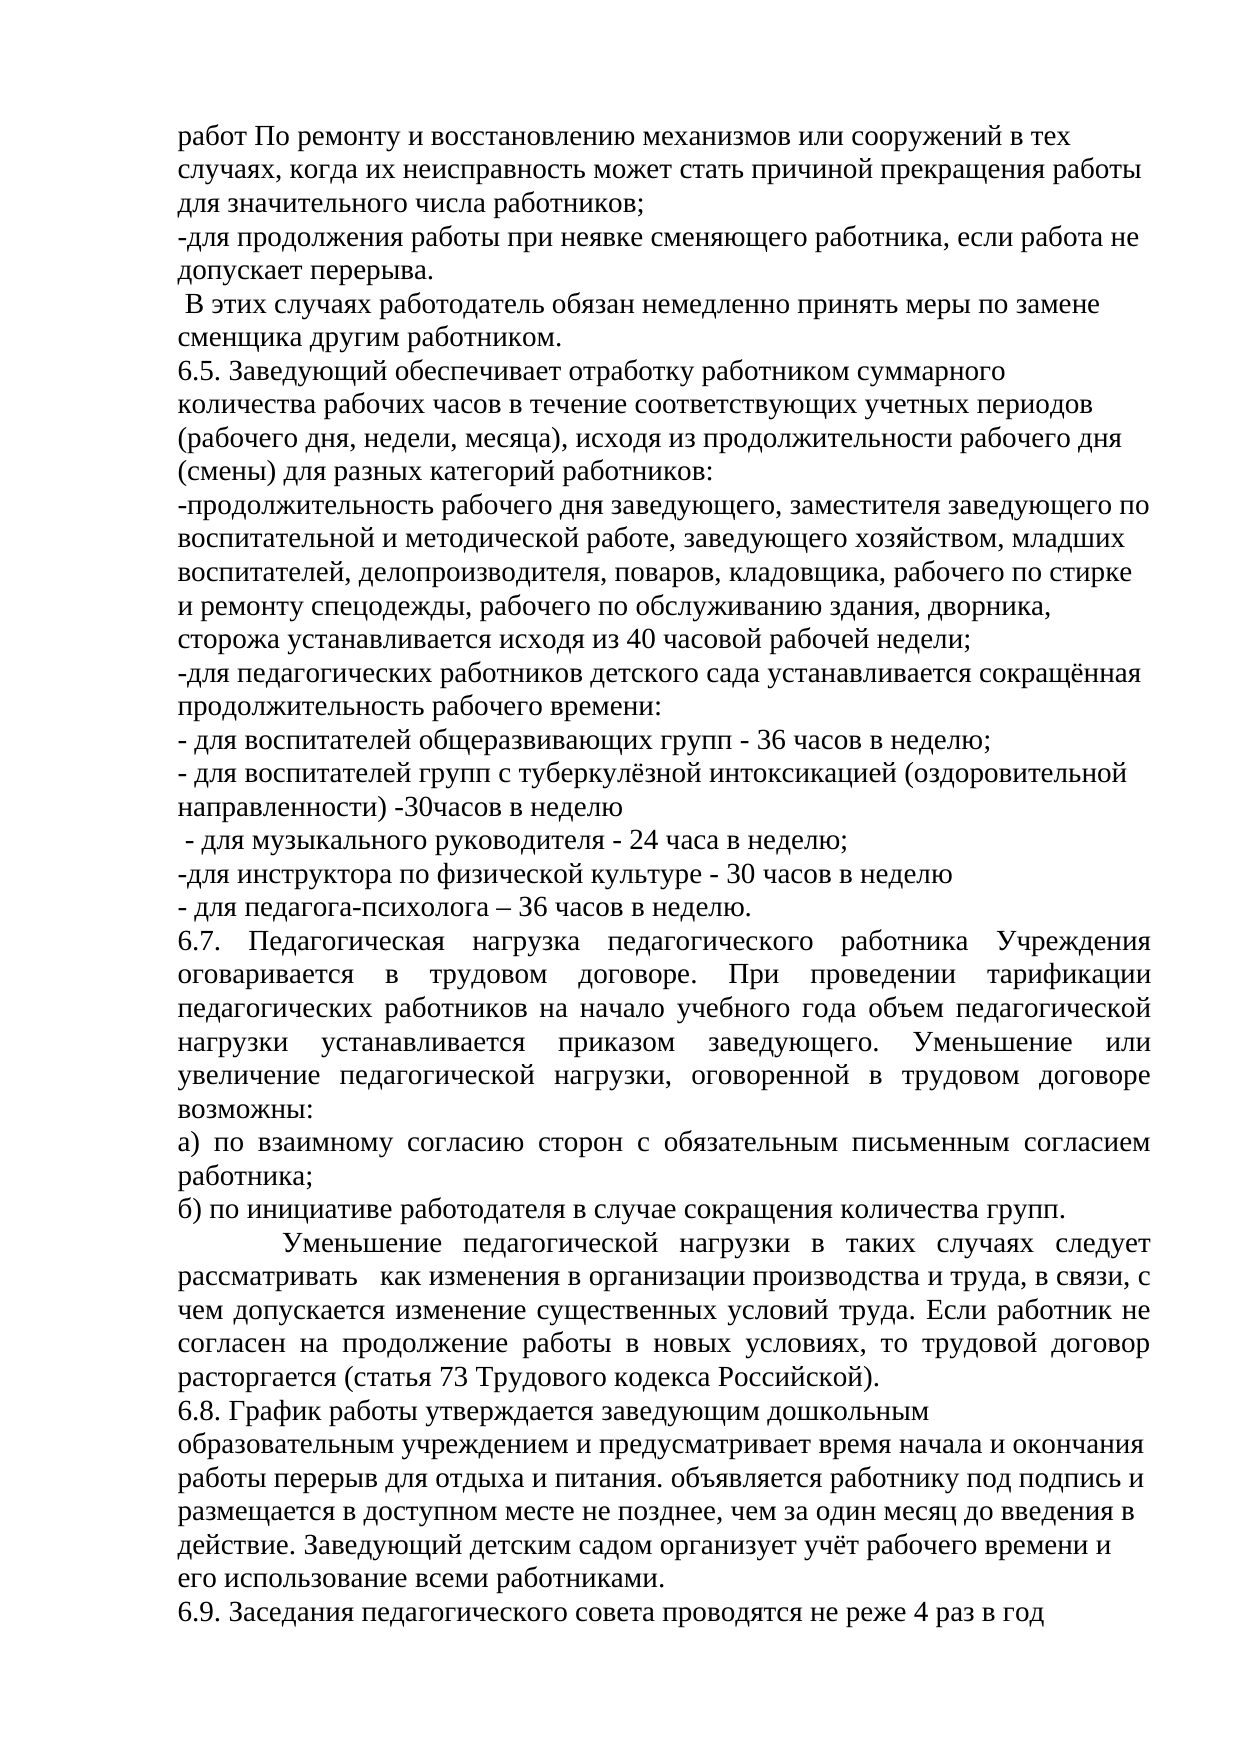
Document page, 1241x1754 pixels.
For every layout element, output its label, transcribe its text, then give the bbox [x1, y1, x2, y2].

text - для музыкального руководителя - 24 часа в неделю; [177, 822, 1152, 856]
text - для воспитателей групп с туберкулёзной интоксикацией (оздоровительной направленности) -30часов в неделю [177, 755, 1152, 822]
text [177, 118, 1152, 219]
text -для продолжения работы при неявке сменяющего работника, если работа не допускает перерыва. [177, 219, 1152, 286]
text 6.8. График работы утверждается заведующим дошкольным образовательным учреждением и предусматривает время начала и окончания работы перерыв для отдыха и питания. объявляется работнику под подпись и размещается в доступном месте не позднее, чем за один месяц до введения в действие. Заведующий детским садом организует учёт рабочего времени и его использование всеми работниками. [177, 1393, 1152, 1594]
text Уменьшение педагогической нагрузки в таких случаях следует рассматривать как изменения в организации производства и труда, в связи, с чем допускается изменение существенных условий труда. Если работник не согласен на продолжение работы в новых условиях, то трудовой договор расторгается (статья 73 Трудового кодекса Российской). [177, 1225, 1152, 1393]
text а) по взаимному согласию сторон с обязательным письменным согласием работника; [177, 1124, 1152, 1191]
text -для инструктора по физической культуре - 30 часов в неделю [177, 856, 1152, 889]
text - для педагога-психолога – З6 часов в неделю. [177, 889, 1152, 923]
text 6.9. Заседания педагогического совета проводятся не реже 4 раз в год [177, 1594, 1152, 1627]
text В этих случаях работодатель обязан немедленно принять меры по замене сменщика другим работником. [177, 286, 1152, 353]
text -продолжительность рабочего дня заведующего, заместителя заведующего по воспитательной и методической работе, заведующего хозяйством, младших воспитателей, делопроизводителя, поваров, кладовщика, рабочего по стирке и ремонту спецодежды, рабочего по обслуживанию здания, дворника, сторожа устанавливается исходя из 40 часовой рабочей недели; [177, 487, 1152, 655]
text -для педагогических работников детского сада устанавливается сокращённая продолжительность рабочего времени: [177, 655, 1152, 722]
text 6.5. Заведующий обеспечивает отработку работником суммарного количества рабочих часов в течение соответствующих учетных периодов (рабочего дня, недели, месяца), исходя из продолжительности рабочего дня (смены) для разных категорий работников: [177, 353, 1152, 487]
text - для воспитателей общеразвивающих групп - 36 часов в неделю; [177, 722, 1152, 755]
text 6.7. Педагогическая нагрузка педагогического работника Учреждения оговаривается в трудовом договоре. При проведении тарификации педагогических работников на начало учебного года объем педагогической нагрузки устанавливается приказом заведующего. Уменьшение или увеличение педагогической нагрузки, оговоренной в трудовом договоре возможны: [177, 923, 1152, 1124]
text б) по инициативе работодателя в случае сокращения количества групп. [177, 1191, 1152, 1225]
